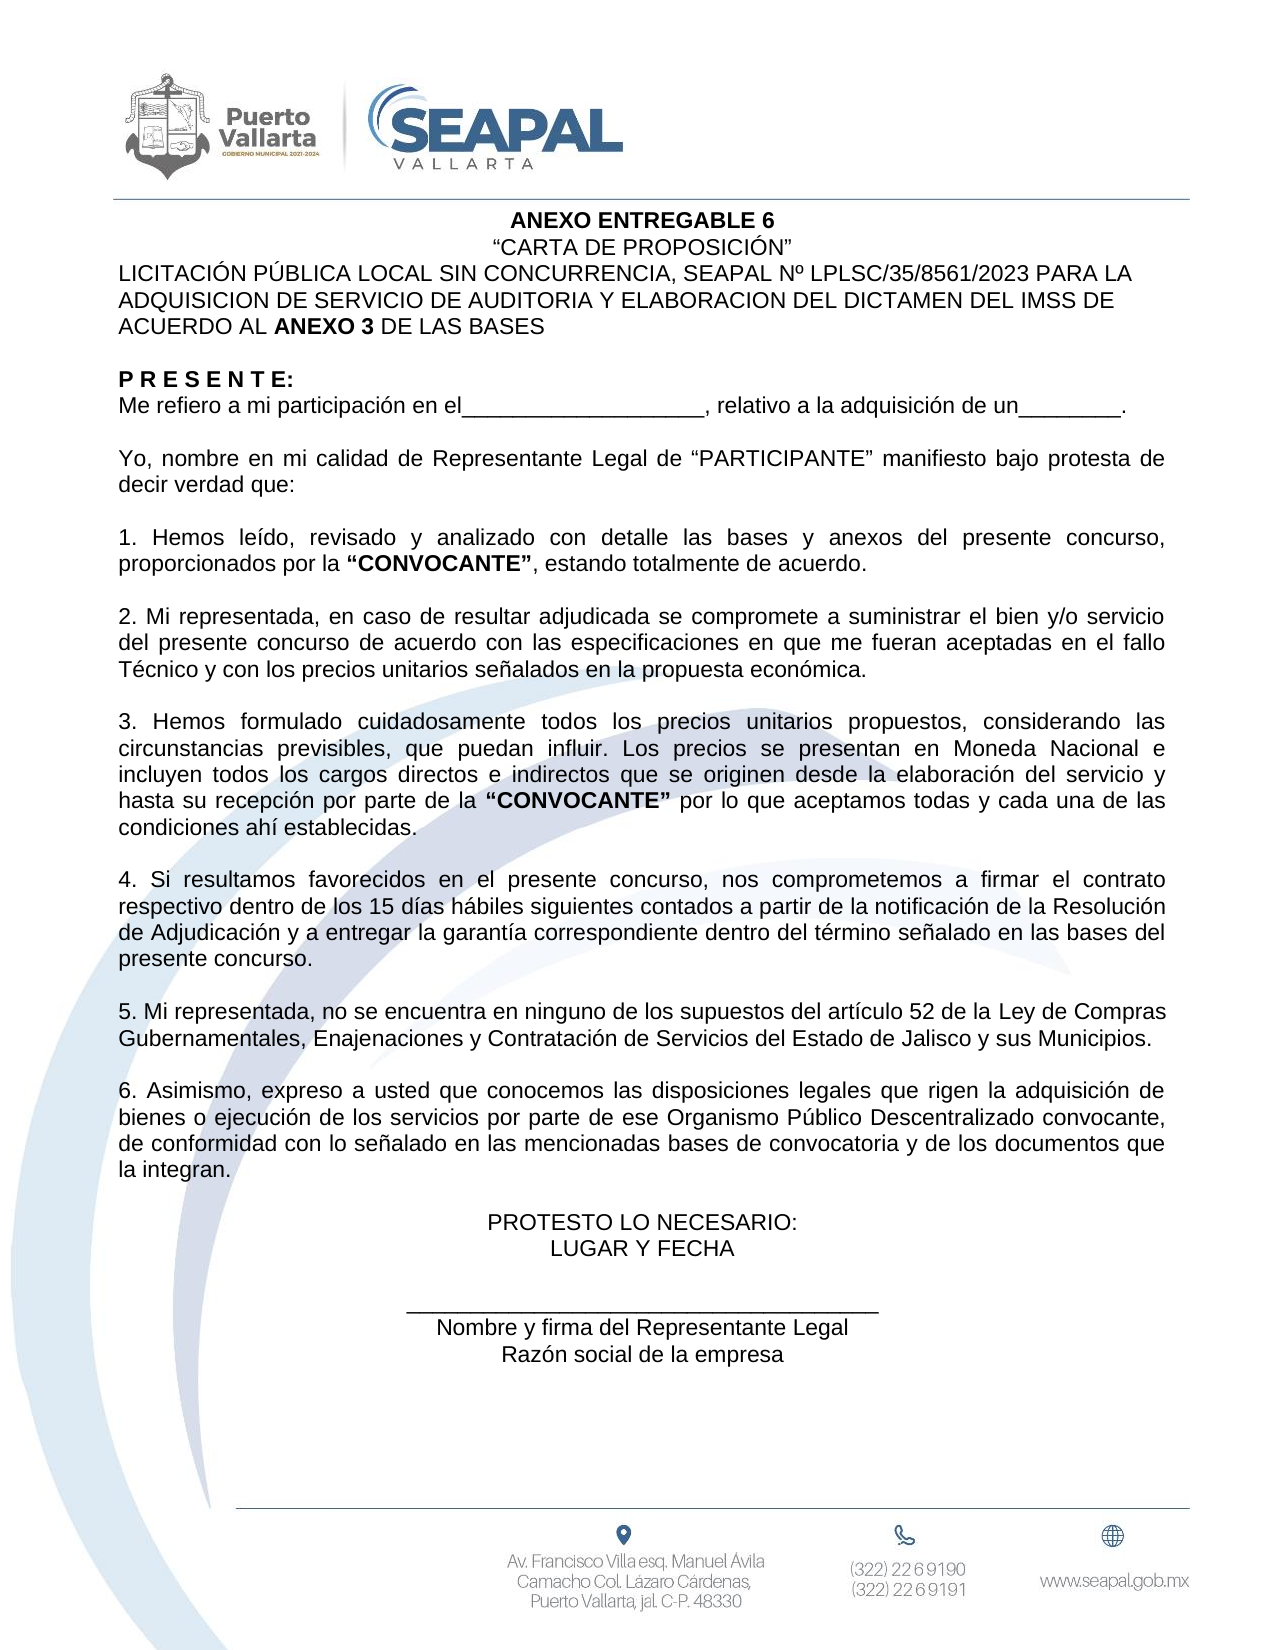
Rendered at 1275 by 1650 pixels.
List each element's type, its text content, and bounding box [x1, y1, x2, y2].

text 5. Mi representada, no se encuentra en ninguno de los supuestos del artículo 52 de la Ley de Compras Gubernamentales, Enajenaciones y Contratación de Servicios del Estado de Jalisco y sus Municipios. [118, 998, 1166, 1051]
text 2. Mi representada, en caso de resultar adjudicada se compromete a suministrar el bien y/o servicio del presente concurso de acuerdo con las especificaciones en que me fueran aceptadas en el fallo Técnico y con los precios unitarios señalados en la propuesta económica. [118, 603, 1166, 682]
text Yo, nombre en mi calidad de Representante Legal de “PARTICIPANTE” manifiesto bajo protesta de decir verdad que: [118, 445, 1166, 497]
text Nombre y firma del Representante Legal [118, 1314, 1166, 1341]
text _____________________________________ [118, 1288, 1166, 1314]
text Me refiero a mi participación en el___________________, relativo a la adquisición de un________. [118, 392, 1166, 418]
text “CARTA DE PROPOSICIÓN” [118, 234, 1166, 260]
text 6. Asimismo, expreso a usted que conocemos las disposiciones legales que rigen la adquisición de bienes o ejecución de los servicios por parte de ese Organismo Público Descentralizado convocante, de conformidad con lo señalado en las mencionadas bases de convocatoria y de los documentos que la integran. [118, 1077, 1166, 1183]
text PROTESTO LO NECESARIO: [118, 1209, 1166, 1235]
picture [9, 0, 1275, 1650]
text P R E S E N T E: [118, 366, 1166, 392]
text 1. Hemos leído, revisado y analizado con detalle las bases y anexos del presente concurso, proporcionados por la “CONVOCANTE”, estando totalmente de acuerdo. [118, 524, 1166, 576]
text 4. Si resultamos favorecidos en el presente concurso, nos comprometemos a firmar el contrato respectivo dentro de los 15 días hábiles siguientes contados a partir de la notificación de la Resolución de Adjudicación y a entregar la garantía correspondiente dentro del término señalado en las bases del presente concurso. [118, 866, 1166, 972]
text Razón social de la empresa [118, 1341, 1166, 1367]
text LUGAR Y FECHA [118, 1235, 1166, 1262]
text ANEXO ENTREGABLE 6 [118, 207, 1166, 234]
text LICITACIÓN PÚBLICA LOCAL SIN CONCURRENCIA, SEAPAL Nº LPLSC/35/8561/2023 PARA LA ADQUISICION DE SERVICIO DE AUDITORIA Y ELABORACION DEL DICTAMEN DEL IMSS DE ACUERDO AL ANEXO 3 DE LAS BASES [118, 260, 1166, 339]
text 3. Hemos formulado cuidadosamente todos los precios unitarios propuestos, considerando las circunstancias previsibles, que puedan influir. Los precios se presentan en Moneda Nacional e incluyen todos los cargos directos e indirectos que se originen desde la elaboración del servicio y hasta su recepción por parte de la “CONVOCANTE” por lo que aceptamos todas y cada una de las condiciones ahí establecidas. [118, 708, 1166, 840]
